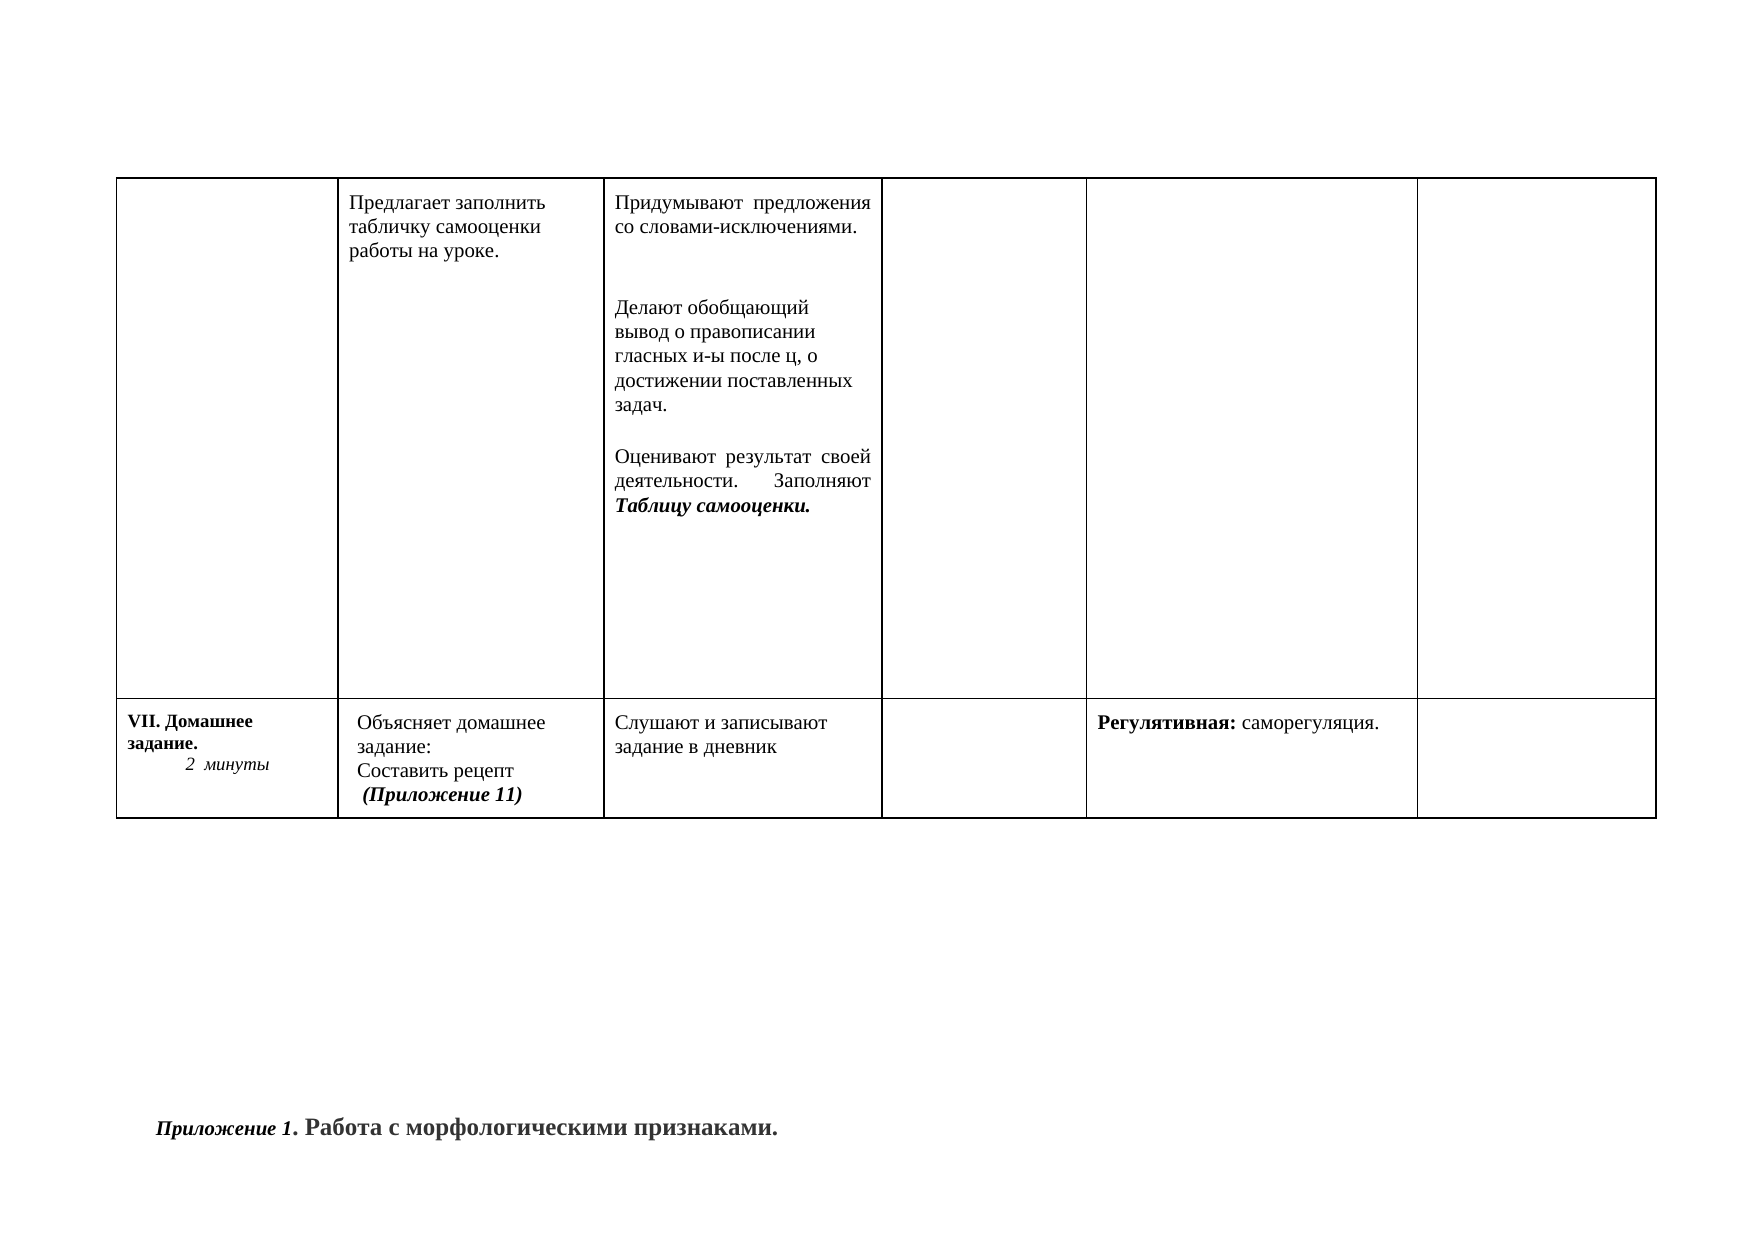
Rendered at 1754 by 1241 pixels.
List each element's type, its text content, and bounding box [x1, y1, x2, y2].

table_cell [117, 179, 337, 697]
table_cell Регулятивная: саморегуляция. [1087, 699, 1417, 817]
table_cell Предлагает заполнить табличку самооценки работы на уроке. [339, 179, 603, 697]
table_cell [1418, 179, 1655, 697]
table_cell Слушают и записывают задание в дневник [605, 699, 881, 817]
table_cell [883, 179, 1086, 697]
text Приложение 1. Работа с морфологическими признаками. [118, 1112, 1636, 1141]
table_cell [1418, 699, 1655, 817]
table_cell [883, 699, 1086, 817]
table_cell VII. Домашнее задание. 2 минуты [117, 699, 337, 817]
table_cell Придумывают предложения со словами-исключениями. Делают обобщающий вывод о правописании гласных и-ы после ц, о достижении поставленных задач. Оценивают результат своей деятельности. Заполняют Таблицу самооценки. [605, 179, 881, 697]
table_cell Объясняет домашнее задание: Составить рецепт (Приложение 11) [339, 699, 603, 817]
table_cell [1087, 179, 1417, 697]
